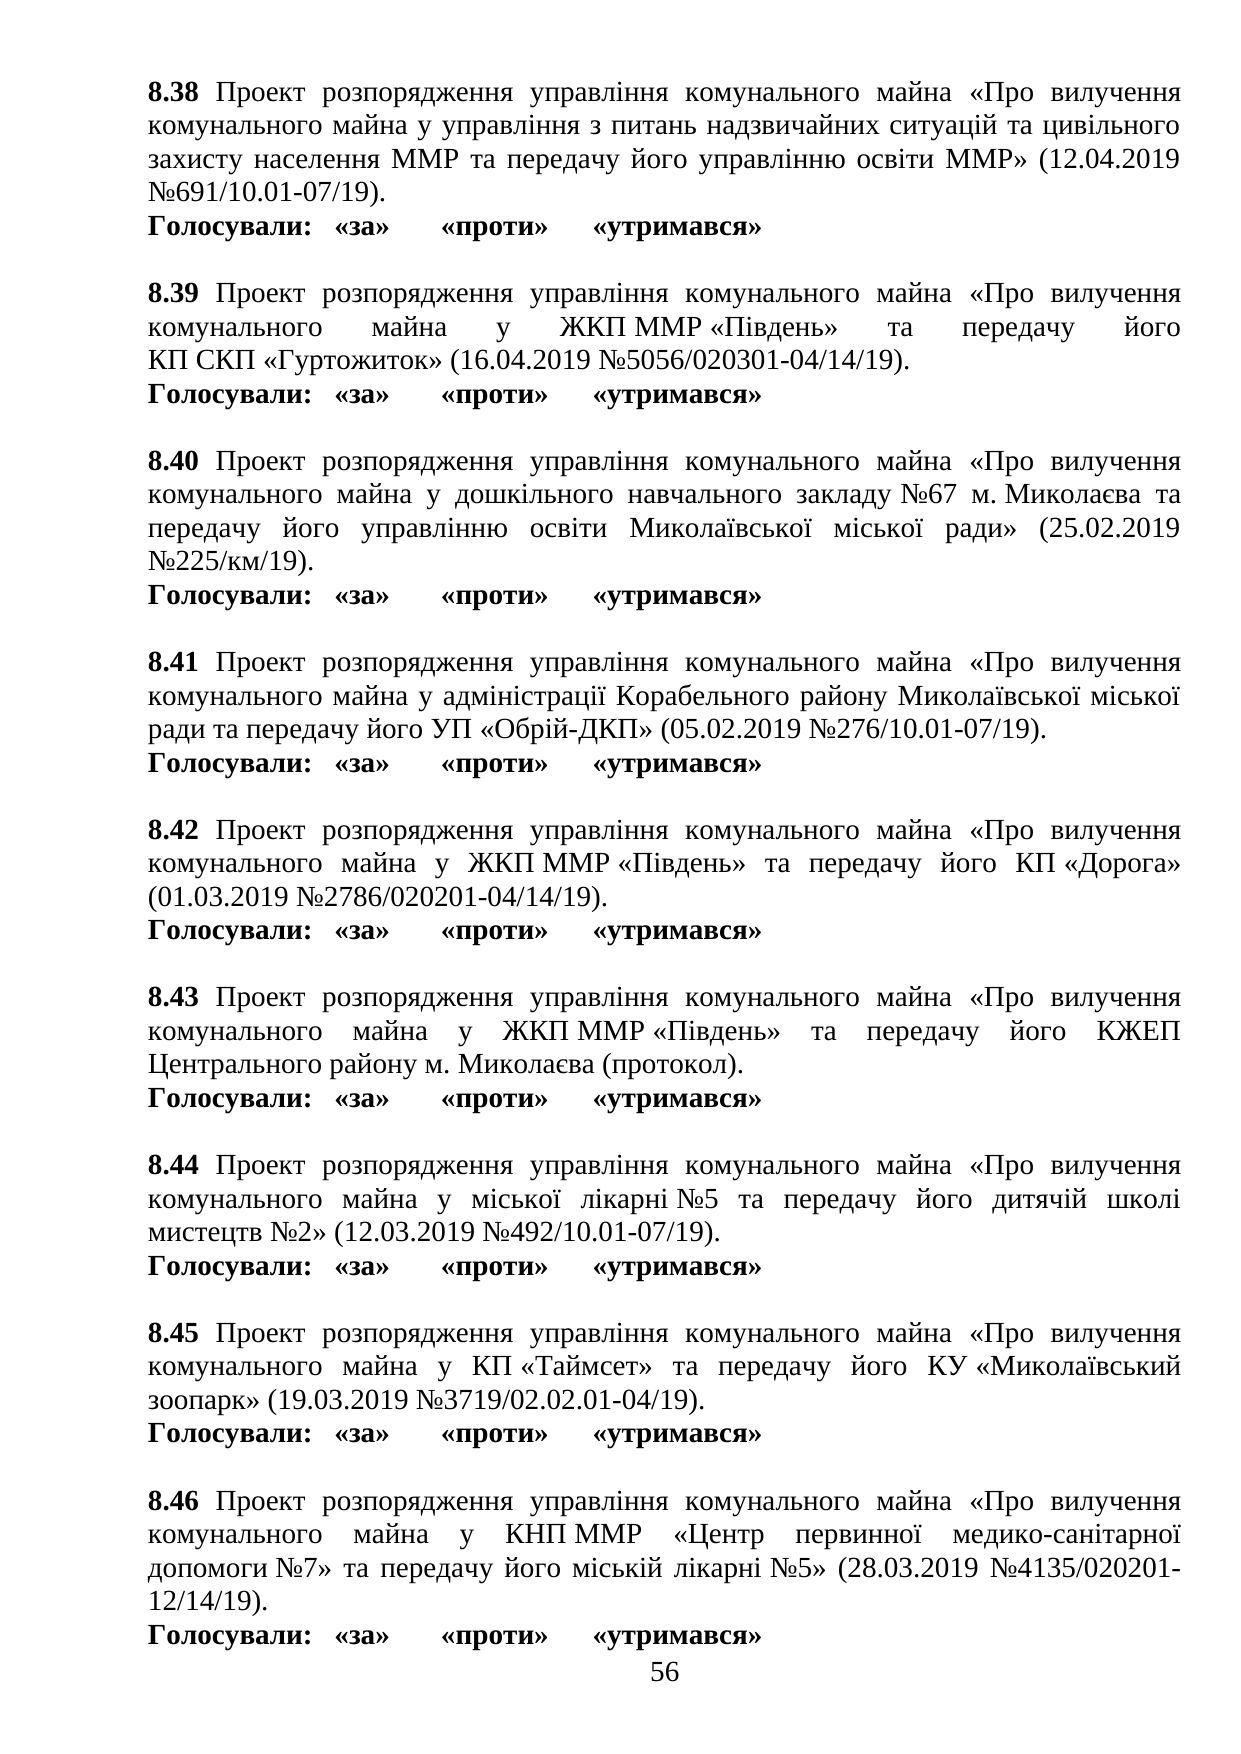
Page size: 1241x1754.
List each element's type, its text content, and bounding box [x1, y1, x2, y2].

text 8.40 Проект розпорядження управління комунального майна «Про вилучення комунального майна у дошкільного навчального закладу №67 м. Миколаєва та передачу його управлінню освіти Миколаївської міської ради» (25.02.2019 №225/км/19). [148, 443, 1181, 577]
text Голосували: «за» «проти» «утримався» [148, 1248, 1181, 1281]
text 8.38 Проект розпорядження управління комунального майна «Про вилучення комунального майна у управління з питань надзвичайних ситуацій та цивільного захисту населення ММР та передачу його управлінню освіти ММР» (12.04.2019 №691/10.01-07/19). [148, 74, 1181, 208]
text Голосували: «за» «проти» «утримався» [148, 745, 1181, 778]
text 8.42 Проект розпорядження управління комунального майна «Про вилучення комунального майна у ЖКП ММР «Південь» та передачу його КП «Дорога» (01.03.2019 №2786/020201-04/14/19). [148, 812, 1181, 912]
text 8.46 Проект розпорядження управління комунального майна «Про вилучення комунального майна у КНП ММР «Центр первинної медико-санітарної допомоги №7» та передачу його міській лікарні №5» (28.03.2019 №4135/020201-12/14/19). [148, 1483, 1181, 1617]
text Голосували: «за» «проти» «утримався» [148, 1617, 1181, 1650]
text Голосували: «за» «проти» «утримався» [148, 1080, 1181, 1114]
text 8.45 Проект розпорядження управління комунального майна «Про вилучення комунального майна у КП «Таймсет» та передачу його КУ «Миколаївський зоопарк» (19.03.2019 №3719/02.02.01-04/19). [148, 1315, 1181, 1416]
text Голосували: «за» «проти» «утримався» [148, 1416, 1181, 1449]
text 8.43 Проект розпорядження управління комунального майна «Про вилучення комунального майна у ЖКП ММР «Південь» та передачу його КЖЕП Центрального району м. Миколаєва (протокол). [148, 979, 1181, 1080]
text Голосували: «за» «проти» «утримався» [148, 376, 1181, 409]
text 8.44 Проект розпорядження управління комунального майна «Про вилучення комунального майна у міської лікарні №5 та передачу його дитячій школі мистецтв №2» (12.03.2019 №492/10.01-07/19). [148, 1147, 1181, 1248]
text Голосували: «за» «проти» «утримався» [148, 577, 1181, 611]
text Голосували: «за» «проти» «утримався» [148, 912, 1181, 946]
text 8.39 Проект розпорядження управління комунального майна «Про вилучення комунального майна у ЖКП ММР «Південь» та передачу його КП СКП «Гуртожиток» (16.04.2019 №5056/020301-04/14/19). [148, 275, 1181, 376]
text 8.41 Проект розпорядження управління комунального майна «Про вилучення комунального майна у адміністрації Корабельного району Миколаївської міської ради та передачу його УП «Обрій-ДКП» (05.02.2019 №276/10.01-07/19). [148, 644, 1181, 745]
text Голосували: «за» «проти» «утримався» [148, 208, 1181, 242]
